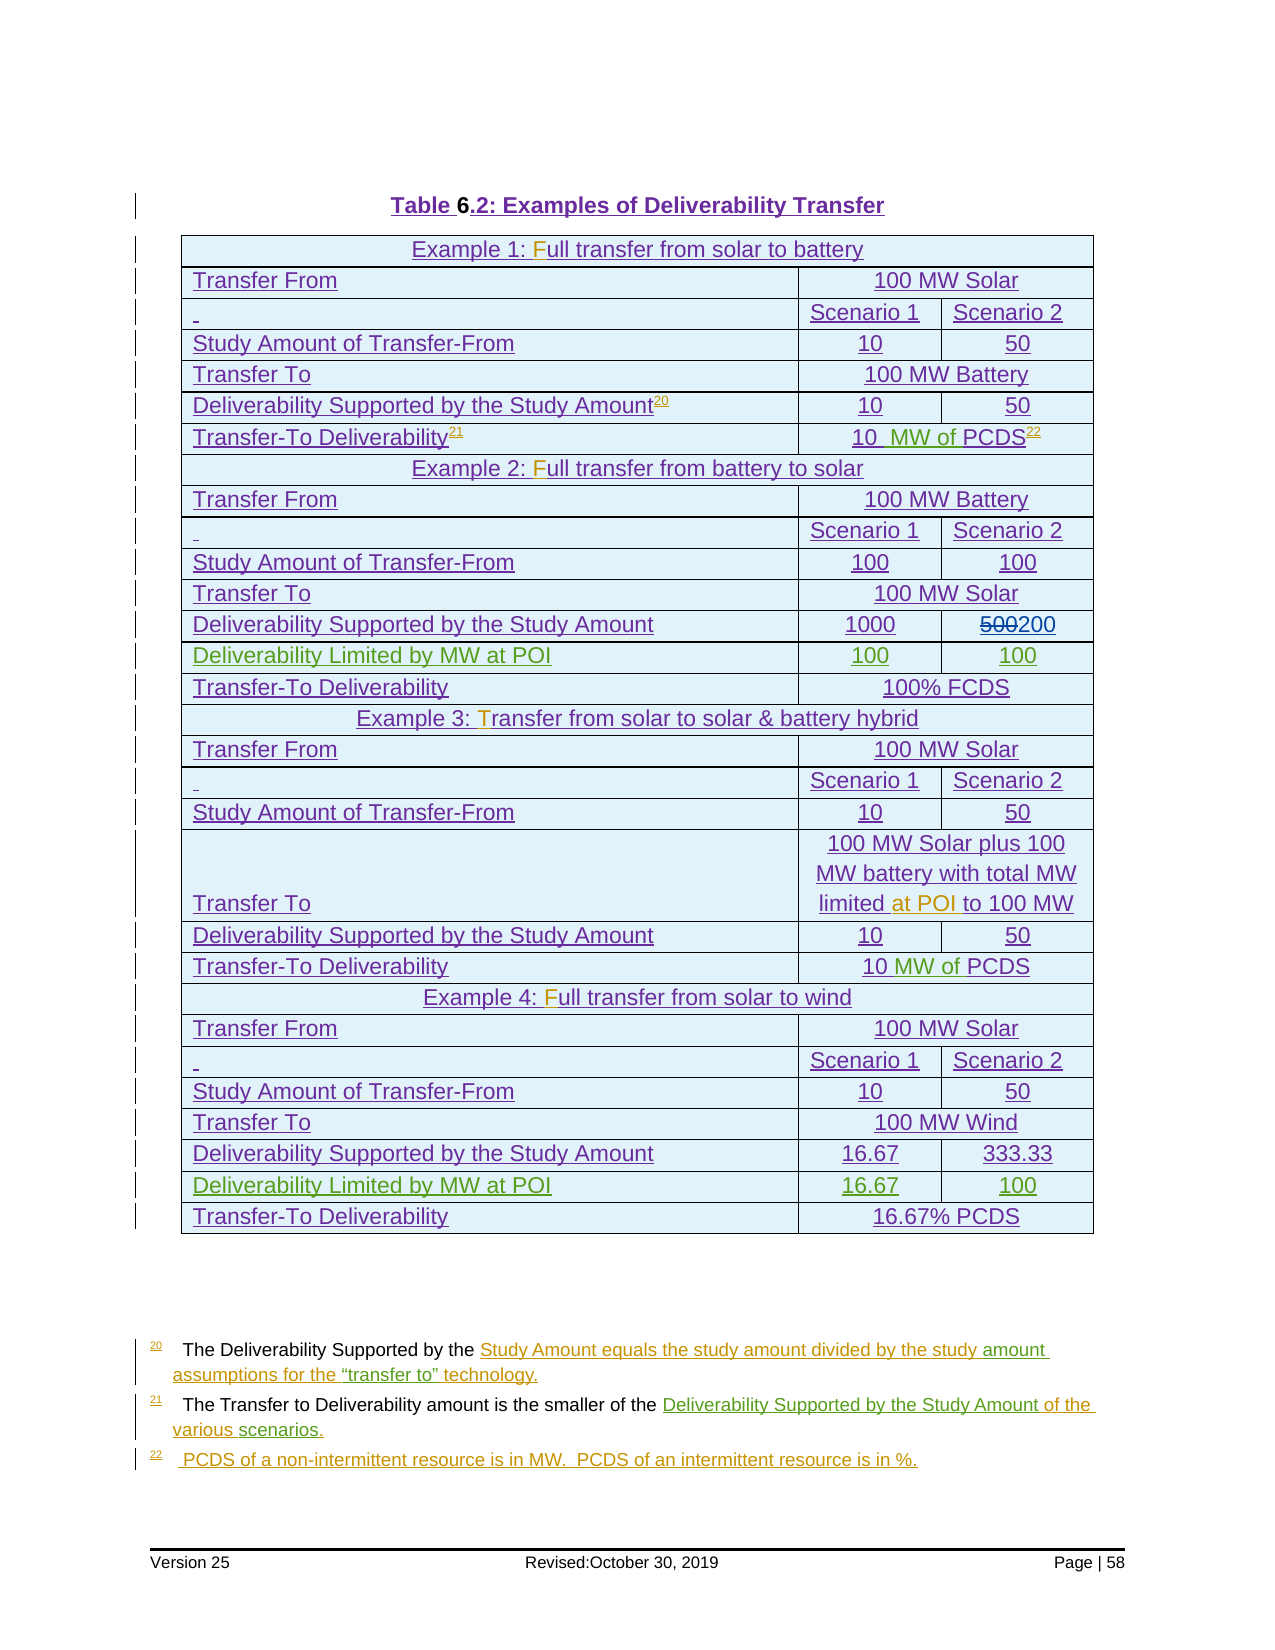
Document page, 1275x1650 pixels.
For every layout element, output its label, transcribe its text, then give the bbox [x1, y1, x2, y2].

text ‎6 [150, 192, 1125, 219]
